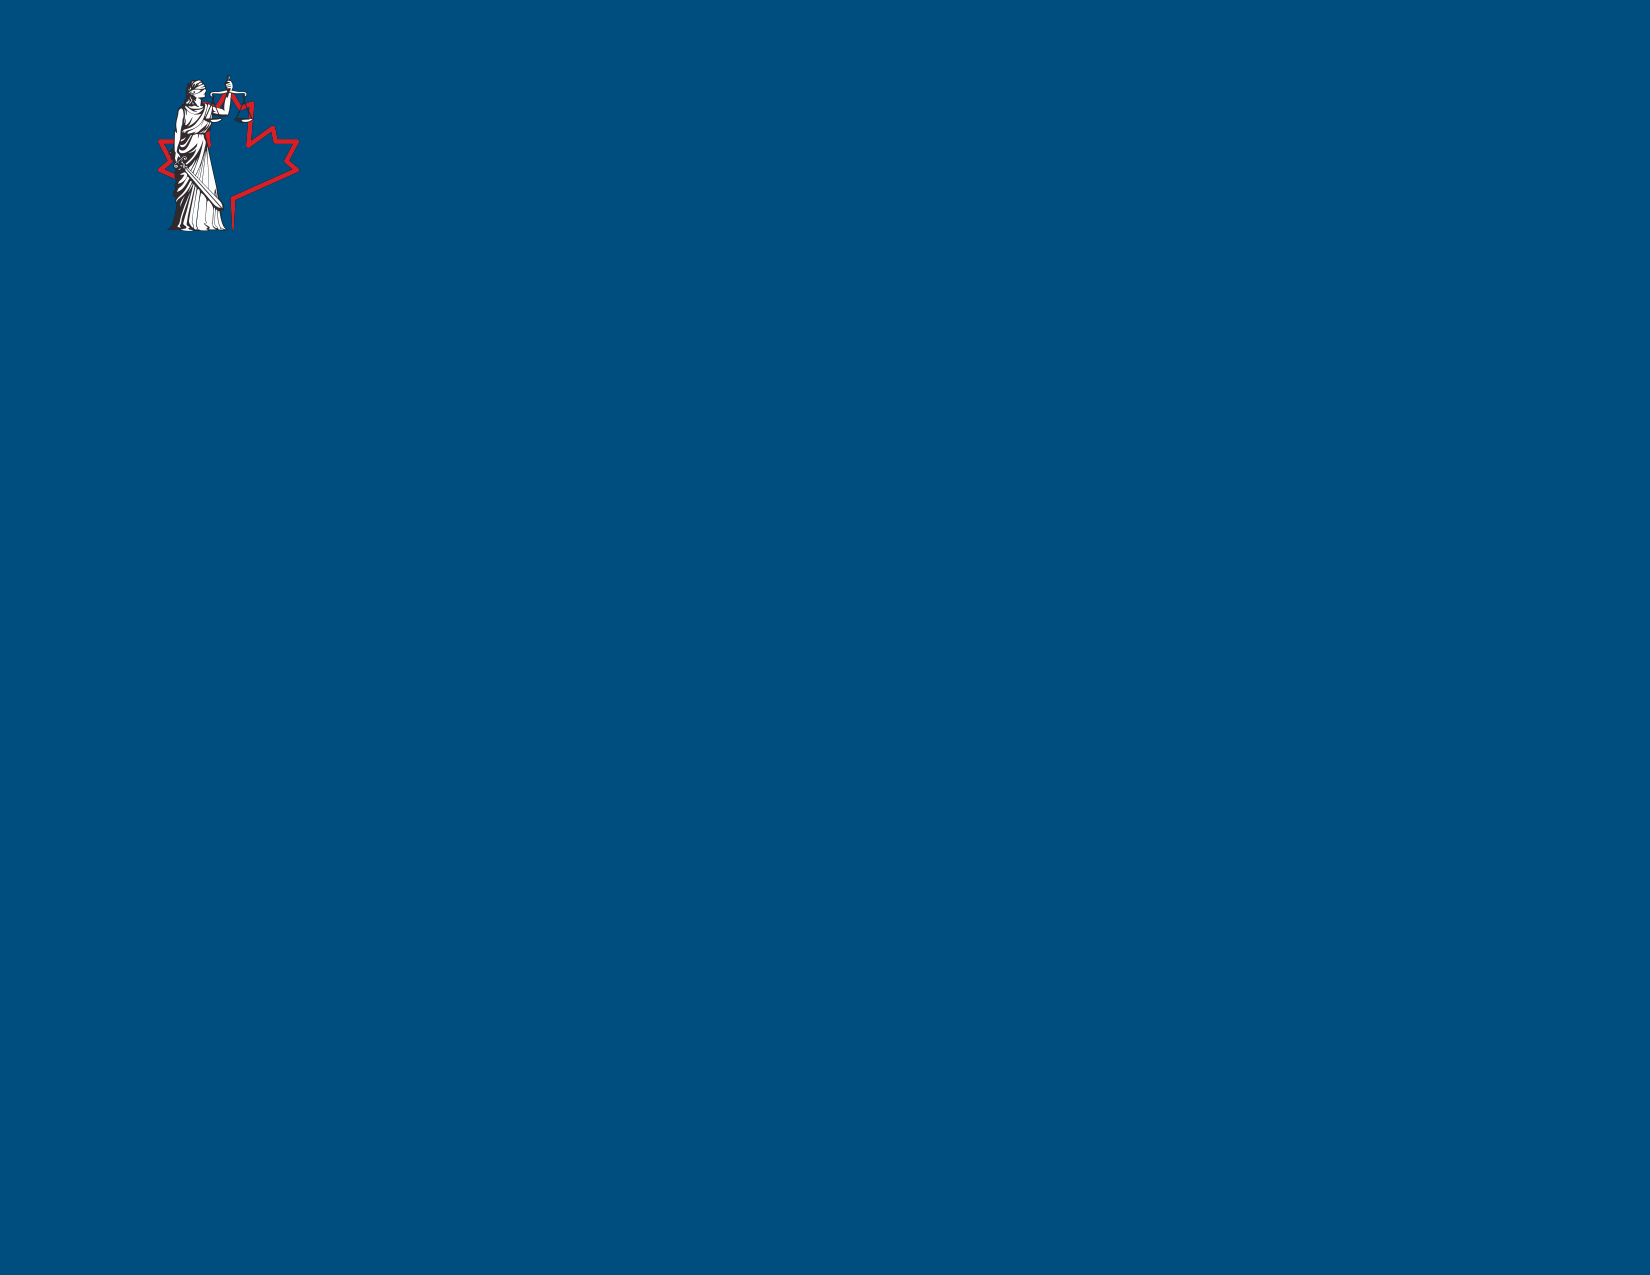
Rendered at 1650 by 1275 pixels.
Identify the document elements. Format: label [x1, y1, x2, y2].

picture [150, 75, 307, 232]
